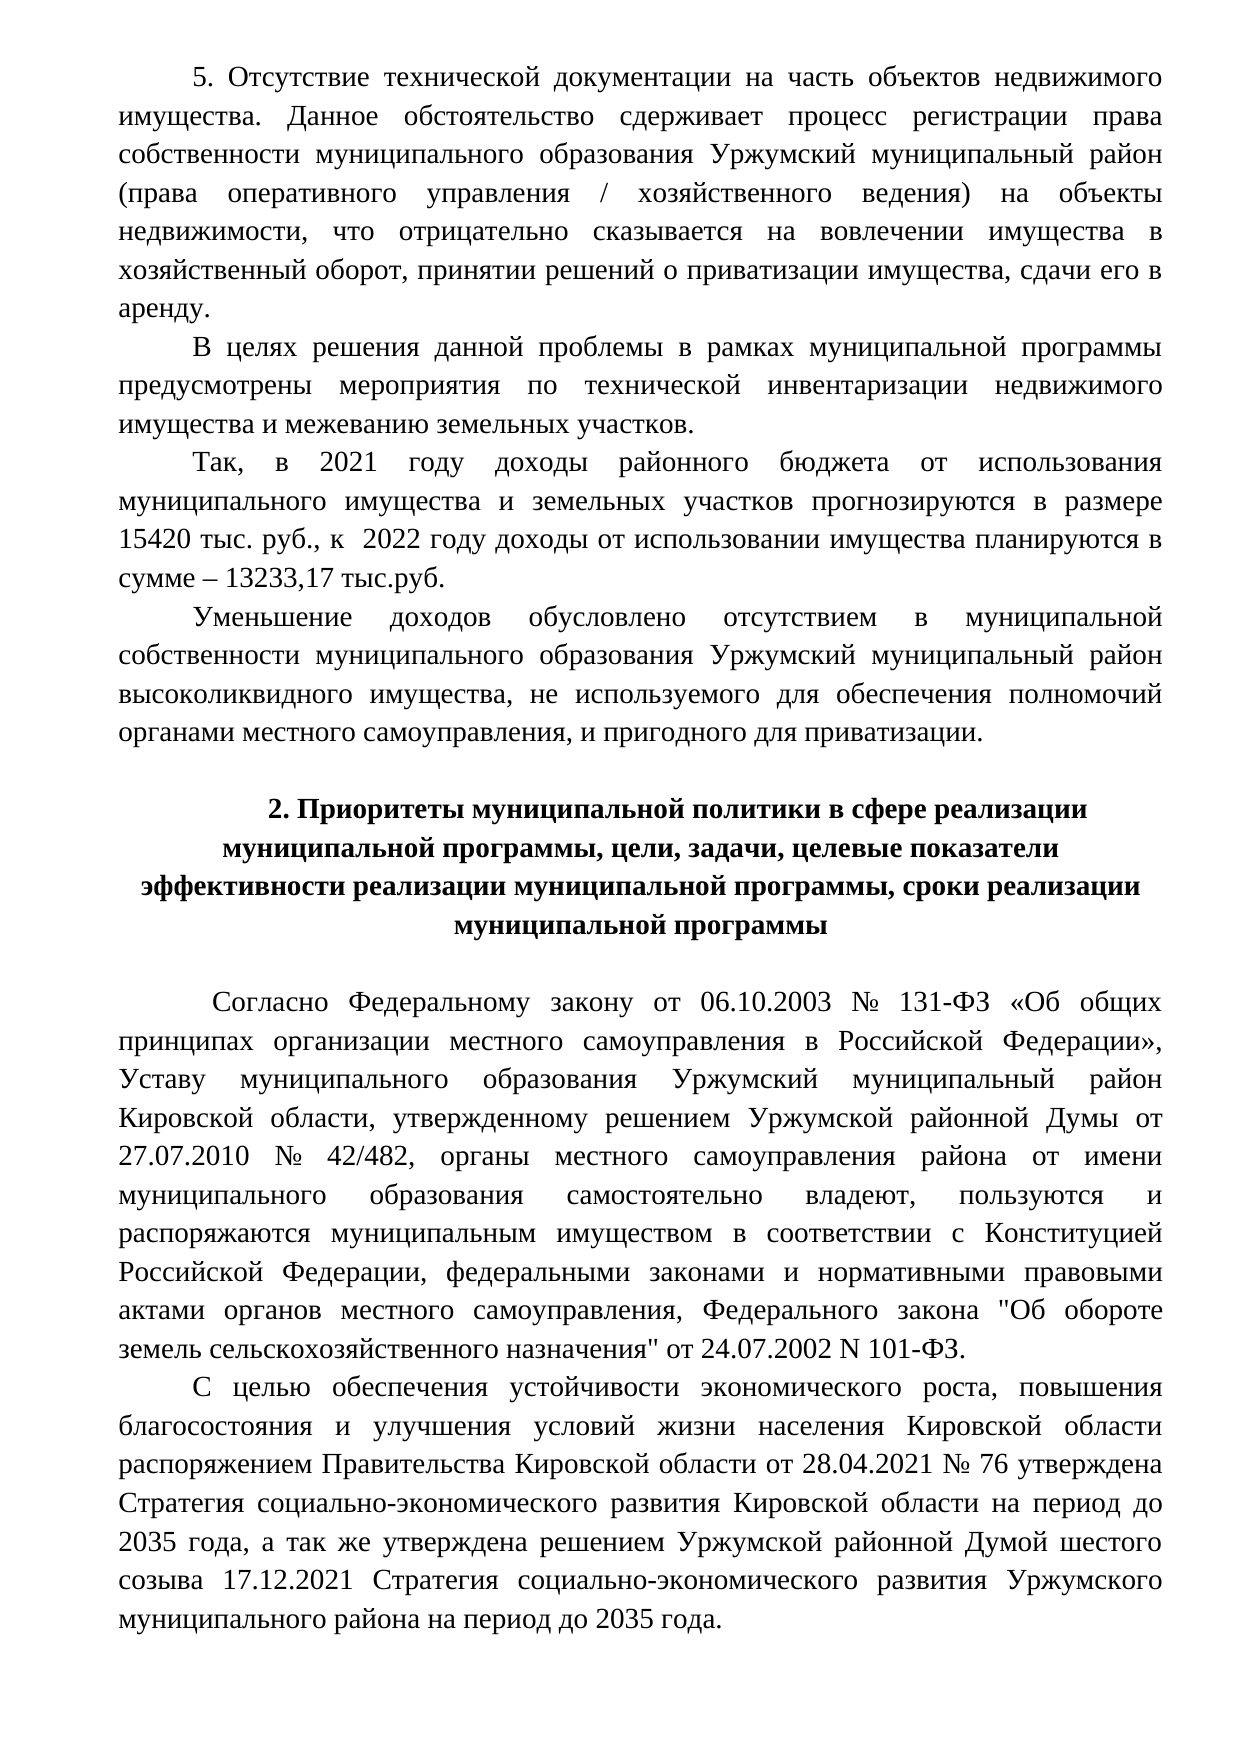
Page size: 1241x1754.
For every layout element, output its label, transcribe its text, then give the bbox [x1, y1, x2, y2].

text С целью обеспечения устойчивости экономического роста, повышения благосостояния и улучшения условий жизни населения Кировской области распоряжением Правительства Кировской области от 28.04.2021 № 76 утверждена Стратегия социально-экономического развития Кировской области на период до 2035 года, а так же утверждена решением Уржумской районной Думой шестого созыва 17.12.2021 Стратегия социально-экономического развития Уржумского муниципального района на период до 2035 года. [118, 1369, 1163, 1634]
text 2. Приоритеты муниципальной политики в сфере реализации муниципальной программы, цели, задачи, целевые показатели эффективности реализации муниципальной программы, сроки реализации муниципальной программы [118, 791, 1163, 941]
text 5. Отсутствие технической документации на часть объектов недвижимого имущества. Данное обстоятельство сдерживает процесс регистрации права собственности муниципального образования Уржумский муниципальный район (права оперативного управления / хозяйственного ведения) на объекты недвижимости, что отрицательно сказывается на вовлечении имущества в хозяйственный оборот, принятии решений о приватизации имущества, сдачи его в аренду. [118, 59, 1163, 324]
text Согласно Федеральному закону от 06.10.2003 № 131-ФЗ «Об общих принципах организации местного самоуправления в Российской Федерации», Уставу муниципального образования Уржумский муниципальный район Кировской области, утвержденному решением Уржумской районной Думы от 27.07.2010 № 42/482, органы местного самоуправления района от имени муниципального образования самостоятельно владеют, пользуются и распоряжаются муниципальным имуществом в соответствии с Конституцией Российской Федерации, федеральными законами и нормативными правовыми актами органов местного самоуправления, Федерального закона "Об обороте земель сельскохозяйственного назначения" от 24.07.2002 N 101-ФЗ. [118, 984, 1163, 1364]
text Так, в 2021 году доходы районного бюджета от использования муниципального имущества и земельных участков прогнозируются в размере 15420 тыс. руб., к 2022 году доходы от использовании имущества планируются в сумме – 13233,17 тыс.руб. [118, 444, 1163, 594]
text В целях решения данной проблемы в рамках муниципальной программы предусмотрены мероприятия по технической инвентаризации недвижимого имущества и межеванию земельных участков. [118, 329, 1163, 439]
text Уменьшение доходов обусловлено отсутствием в муниципальной собственности муниципального образования Уржумский муниципальный район высоколиквидного имущества, не используемого для обеспечения полномочий органами местного самоуправления, и пригодного для приватизации. [118, 599, 1163, 748]
